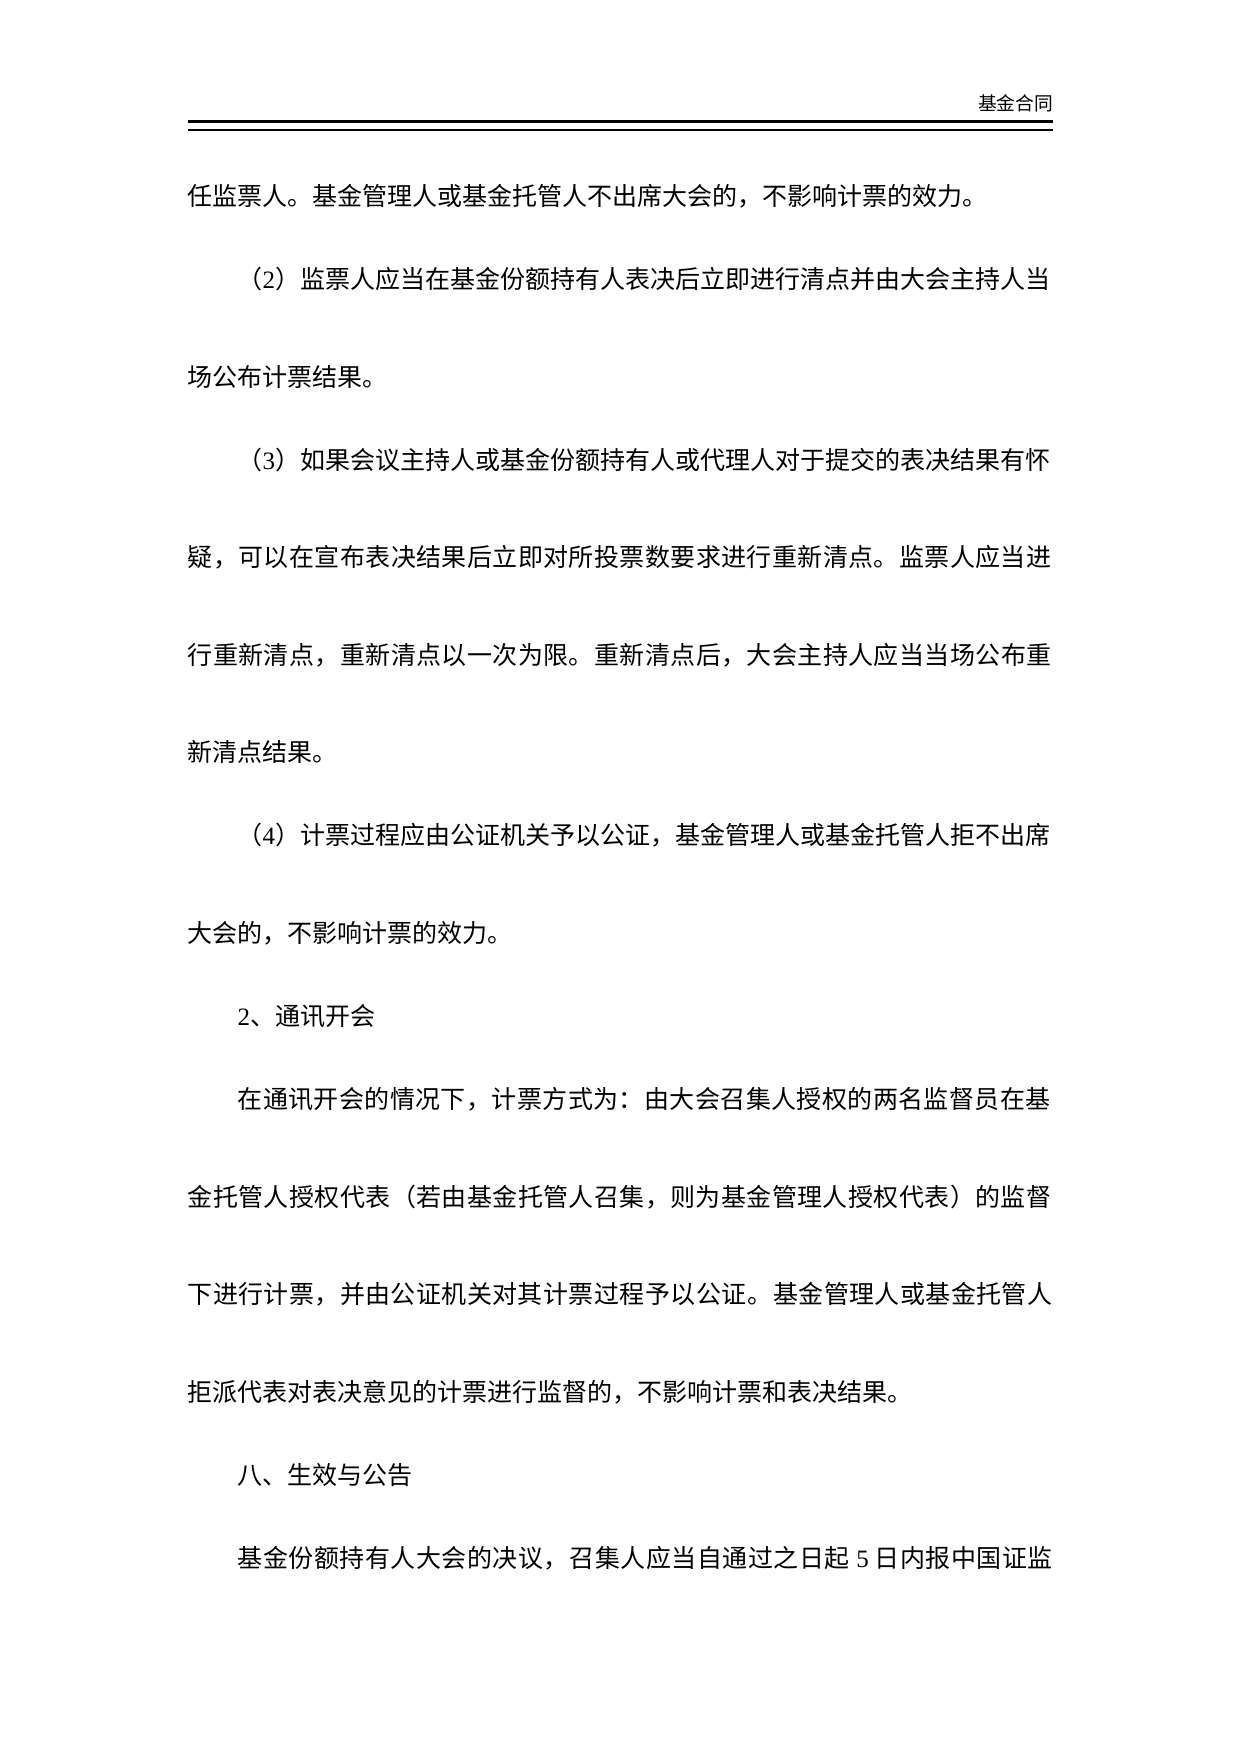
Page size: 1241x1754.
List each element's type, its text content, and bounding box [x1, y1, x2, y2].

text （3）如果会议主持人或基金份额持有人或代理人对于提交的表决结果有怀疑，可以在宣布表决结果后立即对所投票数要求进行重新清点。监票人应当进行重新清点，重新清点以一次为限。重新清点后，大会主持人应当当场公布重新清点结果。 [187, 426, 1053, 783]
text （4）计票过程应由公证机关予以公证，基金管理人或基金托管人拒不出席大会的，不影响计票的效力。 [187, 801, 1053, 964]
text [187, 162, 1053, 227]
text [187, 1524, 1053, 1589]
text 在通讯开会的情况下，计票方式为：由大会召集人授权的两名监督员在基金托管人授权代表（若由基金托管人召集，则为基金管理人授权代表）的监督下进行计票，并由公证机关对其计票过程予以公证。基金管理人或基金托管人拒派代表对表决意见的计票进行监督的，不影响计票和表决结果。 [187, 1065, 1053, 1423]
text 2、通讯开会 [187, 982, 1053, 1047]
text （2）监票人应当在基金份额持有人表决后立即进行清点并由大会主持人当场公布计票结果。 [187, 245, 1053, 408]
text 八、生效与公告 [187, 1441, 1053, 1506]
